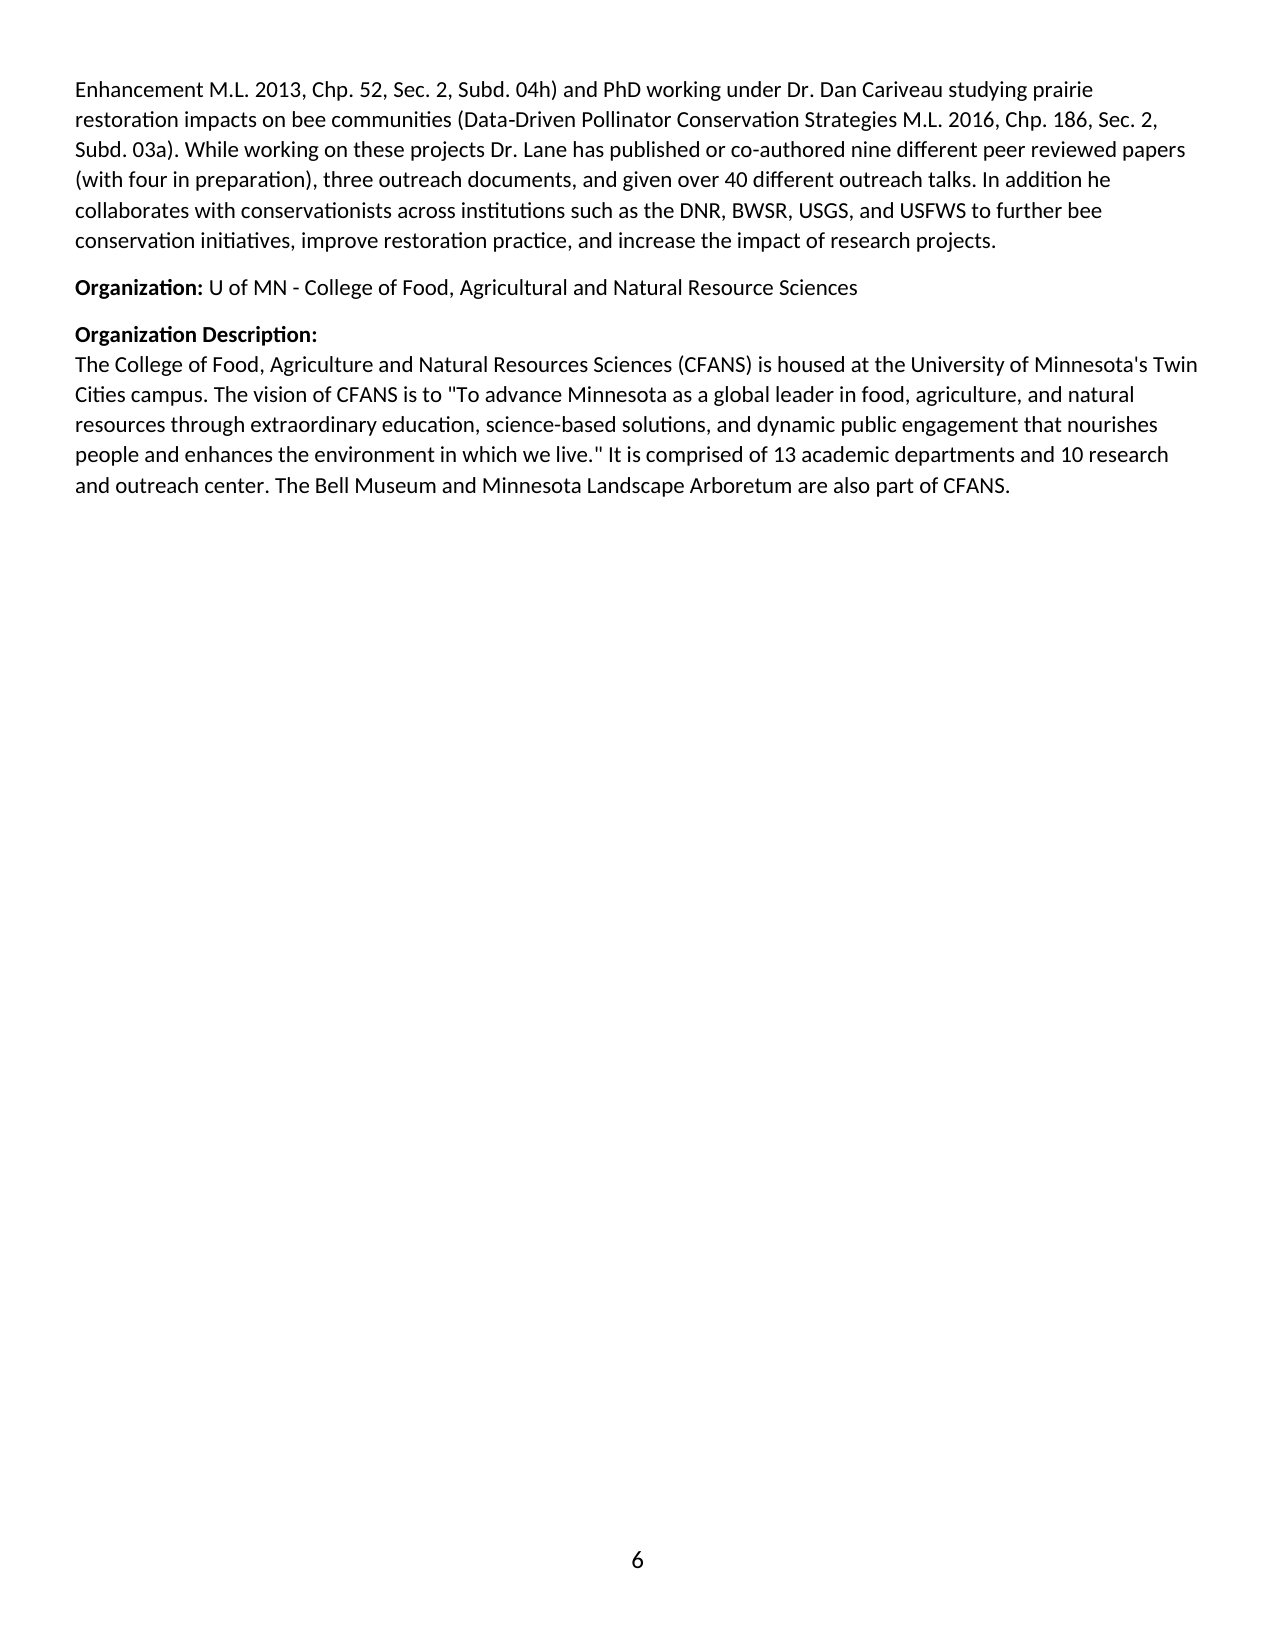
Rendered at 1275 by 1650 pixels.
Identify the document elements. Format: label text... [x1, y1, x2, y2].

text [75, 75, 1200, 254]
text Organization: U of MN - College of Food, Agricultural and Natural Resource Sciences [75, 273, 1200, 301]
text Organization Description: The College of Food, Agriculture and Natural Resources Sciences (CFANS) is housed at the University of Minnesota's Twin Cities campus. The vision of CFANS is to "To advance Minnesota as a global leader in food, agriculture, and natural resources through extraordinary education, science-based solutions, and dynamic public engagement that nourishes people and enhances the environment in which we live." It is comprised of 13 academic departments and 10 research and outreach center. The Bell Museum and Minnesota Landscape Arboretum are also part of CFANS. [75, 320, 1200, 499]
